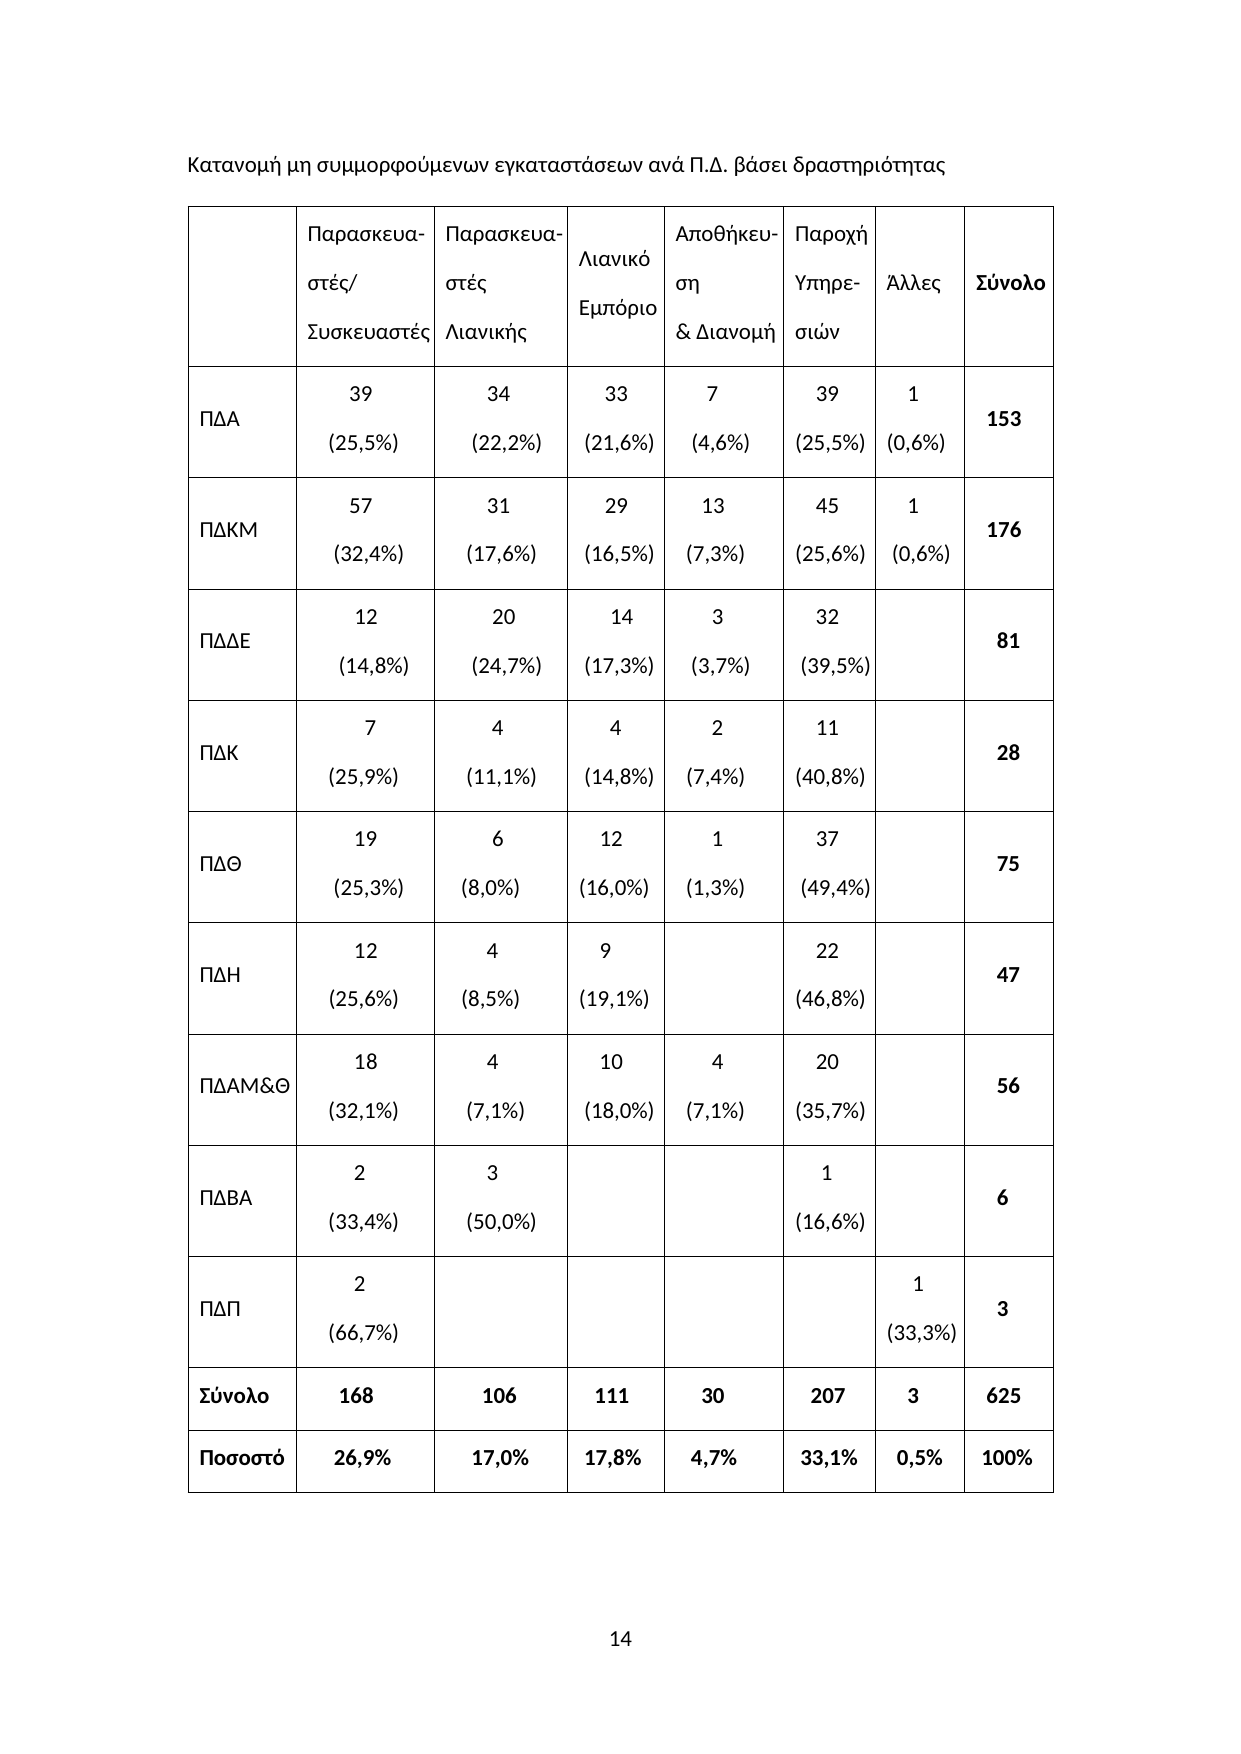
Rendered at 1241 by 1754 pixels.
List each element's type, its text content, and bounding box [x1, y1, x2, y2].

table_cell 7 (4,6%) [665, 367, 783, 477]
table_cell [876, 590, 964, 700]
table_cell 30 [665, 1368, 783, 1429]
table_cell 3 [965, 1257, 1053, 1367]
table_cell ΠΔΚ [189, 701, 296, 811]
table_cell 31 (17,6%) [435, 478, 567, 588]
table_cell 168 [297, 1368, 434, 1429]
table_cell Σύνολο [189, 1368, 296, 1429]
table_cell 4 (8,5%) [435, 923, 567, 1033]
table_cell 47 [965, 923, 1053, 1033]
table_cell 4,7% [665, 1431, 783, 1492]
table_cell 34 (22,2%) [435, 367, 567, 477]
table_cell 22 (46,8%) [784, 923, 875, 1033]
table_cell 2 (7,4%) [665, 701, 783, 811]
table_header Παροχή Υπηρε- σιών [784, 207, 875, 366]
table_cell 0,5% [876, 1431, 964, 1492]
text Κατανομή μη συμμορφούμενων εγκαταστάσεων ανά Π.Δ. βάσει δραστηριότητας [187, 150, 1069, 178]
table_cell 29 (16,5%) [568, 478, 664, 588]
table_cell 176 [965, 478, 1053, 588]
table_cell 1 (1,3%) [665, 812, 783, 922]
table_cell 1 (0,6%) [876, 367, 964, 477]
table_cell 625 [965, 1368, 1053, 1429]
table_cell [665, 1257, 783, 1367]
table_header Σύνολο [965, 207, 1053, 366]
table_cell 3 (50,0%) [435, 1146, 567, 1256]
table_cell 4 (11,1%) [435, 701, 567, 811]
table_cell 37 (49,4%) [784, 812, 875, 922]
table_cell [876, 1035, 964, 1145]
table_cell [784, 1257, 875, 1367]
table_cell 32 (39,5%) [784, 590, 875, 700]
table_cell 17,8% [568, 1431, 664, 1492]
table_cell 1 (33,3%) [876, 1257, 964, 1367]
table_cell ΠΔΠ [189, 1257, 296, 1367]
table_cell [665, 1146, 783, 1256]
table_cell 100% [965, 1431, 1053, 1492]
table_cell 14 (17,3%) [568, 590, 664, 700]
table_cell 33 (21,6%) [568, 367, 664, 477]
table_cell 39 (25,5%) [784, 367, 875, 477]
table_cell 4 (7,1%) [665, 1035, 783, 1145]
table_cell 2 (66,7%) [297, 1257, 434, 1367]
table_cell 18 (32,1%) [297, 1035, 434, 1145]
table_cell 19 (25,3%) [297, 812, 434, 922]
table_cell 26,9% [297, 1431, 434, 1492]
table_cell ΠΔΘ [189, 812, 296, 922]
table_cell ΠΔΔΕ [189, 590, 296, 700]
table_cell 2 (33,4%) [297, 1146, 434, 1256]
table_cell 33,1% [784, 1431, 875, 1492]
table_cell ΠΔΑ [189, 367, 296, 477]
table_cell [876, 923, 964, 1033]
table_cell 12 (14,8%) [297, 590, 434, 700]
table_cell 106 [435, 1368, 567, 1429]
table_cell 57 (32,4%) [297, 478, 434, 588]
table_header Παρασκευα- στές/ Συσκευαστές [297, 207, 434, 366]
table_cell 4 (14,8%) [568, 701, 664, 811]
table_cell [876, 812, 964, 922]
table_header Παρασκευα- στές Λιανικής [435, 207, 567, 366]
table_cell 20 (24,7%) [435, 590, 567, 700]
table_cell [568, 1146, 664, 1256]
table_header Άλλες [876, 207, 964, 366]
table_cell ΠΔΒΑ [189, 1146, 296, 1256]
table_cell 111 [568, 1368, 664, 1429]
table_cell Ποσοστό [189, 1431, 296, 1492]
table_cell 12 (25,6%) [297, 923, 434, 1033]
table_cell 28 [965, 701, 1053, 811]
table_cell ΠΔΚΜ [189, 478, 296, 588]
table_cell 153 [965, 367, 1053, 477]
table_cell [876, 701, 964, 811]
table_cell 20 (35,7%) [784, 1035, 875, 1145]
table_cell 56 [965, 1035, 1053, 1145]
table_cell [876, 1146, 964, 1256]
table_header Αποθήκευ- ση & Διανομή [665, 207, 783, 366]
table_cell 11 (40,8%) [784, 701, 875, 811]
table_cell 3 [876, 1368, 964, 1429]
table_cell 207 [784, 1368, 875, 1429]
table_cell 4 (7,1%) [435, 1035, 567, 1145]
table_cell [435, 1257, 567, 1367]
table_cell 6 (8,0%) [435, 812, 567, 922]
table_cell 6 [965, 1146, 1053, 1256]
table_cell 10 (18,0%) [568, 1035, 664, 1145]
table_cell 1 (16,6%) [784, 1146, 875, 1256]
table_cell 9 (19,1%) [568, 923, 664, 1033]
table_cell [568, 1257, 664, 1367]
table_cell 81 [965, 590, 1053, 700]
table_cell 45 (25,6%) [784, 478, 875, 588]
table_cell 7 (25,9%) [297, 701, 434, 811]
table_cell 39 (25,5%) [297, 367, 434, 477]
table_cell ΠΔΗ [189, 923, 296, 1033]
table_cell 3 (3,7%) [665, 590, 783, 700]
table_header [189, 207, 296, 366]
table_cell ΠΔΑΜ&Θ [189, 1035, 296, 1145]
table_cell 75 [965, 812, 1053, 922]
table_header Λιανικό Εμπόριο [568, 207, 664, 366]
table_cell 1 (0,6%) [876, 478, 964, 588]
table_cell 12 (16,0%) [568, 812, 664, 922]
table_cell [665, 923, 783, 1033]
table_cell 13 (7,3%) [665, 478, 783, 588]
table_cell 17,0% [435, 1431, 567, 1492]
